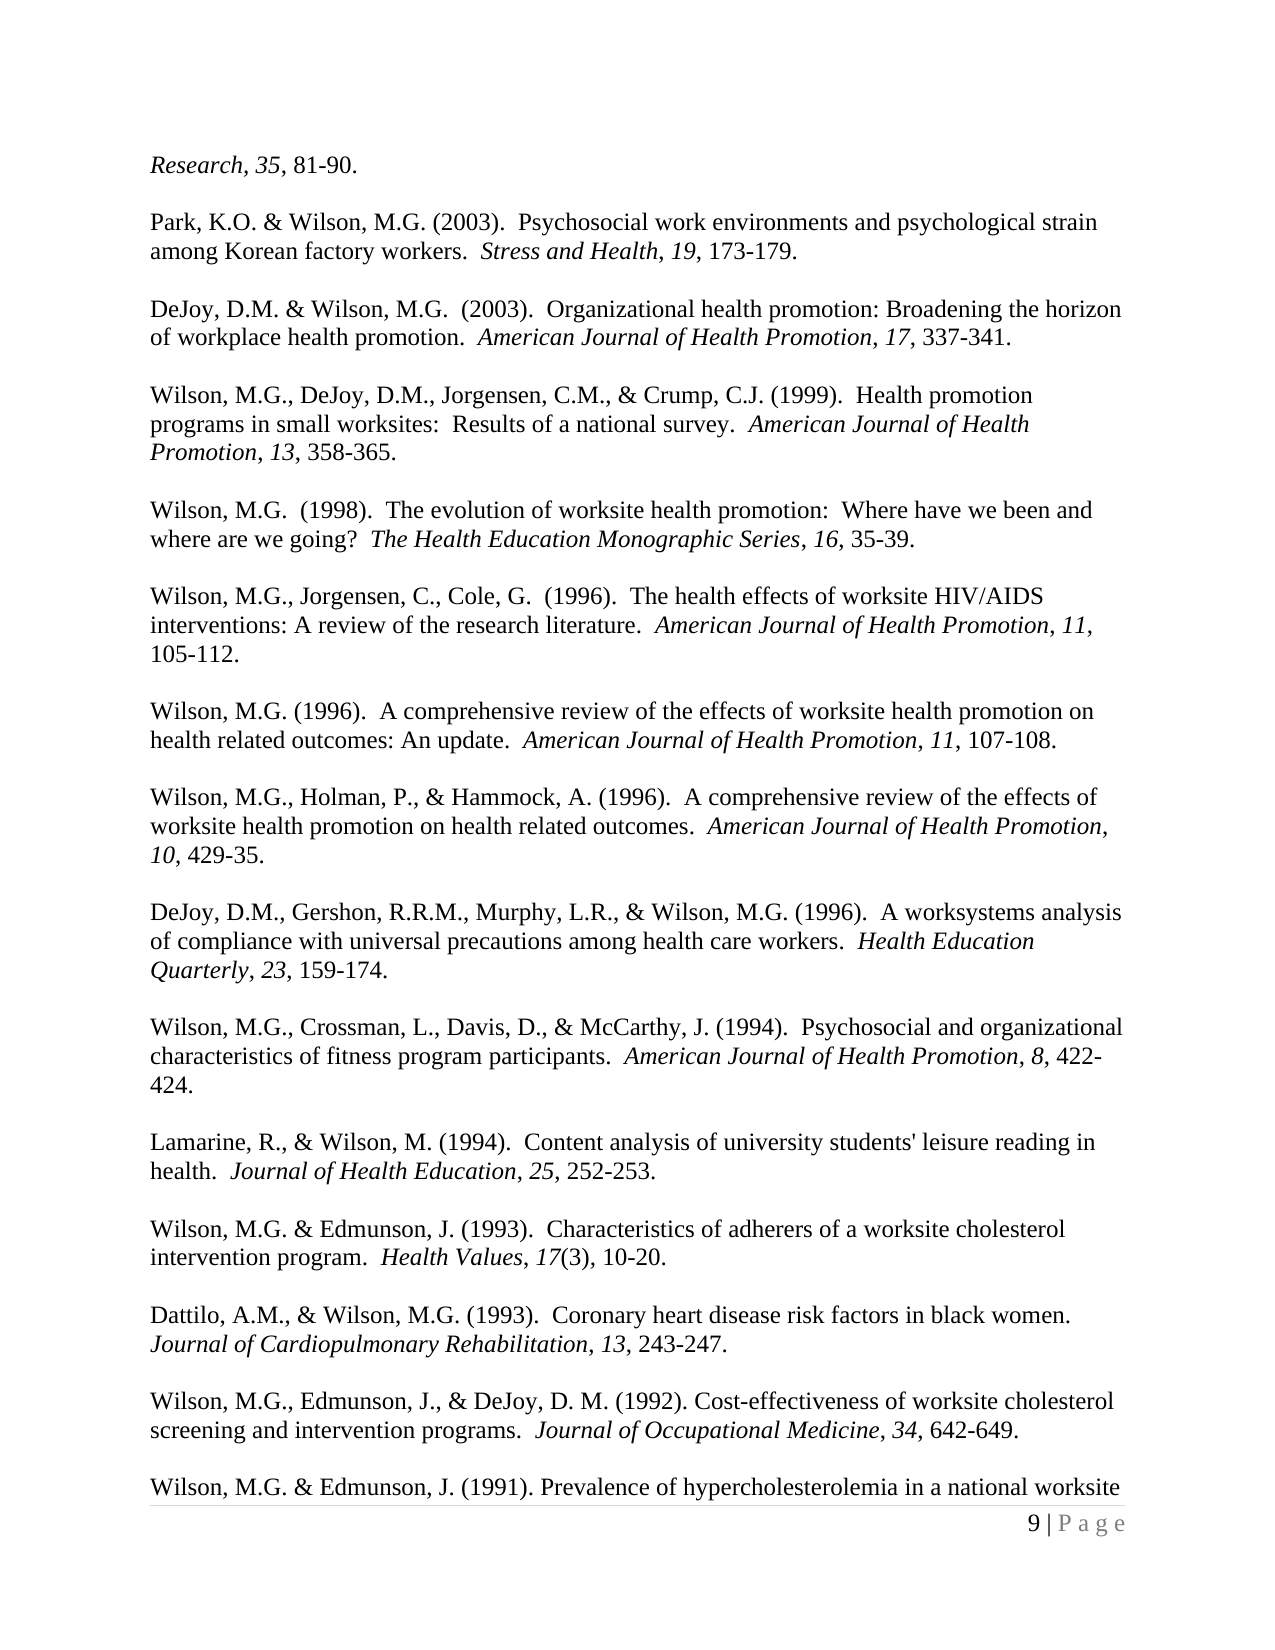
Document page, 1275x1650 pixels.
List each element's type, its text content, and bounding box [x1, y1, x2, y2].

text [150, 150, 1125, 179]
text , M.G., Edmunson, J., & DeJoy, D. M. (1992). Cost-effectiveness of worksite cholesterol screening and intervention programs. Journal of Occupational Medicine, 34, 642-649. [150, 1386, 1125, 1444]
text Park, K.O. & Wilson, M.G. (2003). Psychosocial work environments and psychological strain among Korean factory workers. Stress and Health, 19, 173-179. [150, 207, 1125, 265]
text DeJoy, D.M. & Wilson, M.G. (2003). Organizational health promotion: Broadening the horizon of workplace health promotion. American Journal of Health Promotion, 17, 337-341. [150, 294, 1125, 351]
text , M.G. (1996). A comprehensive review of the effects of worksite health promotion on health related outcomes: An update. American Journal of Health Promotion, 11, 107-108. [150, 696, 1125, 754]
text DeJoy, D.M., Gershon, R.R.M., Murphy, L.R., & , M.G. (1996). A worksystems analysis of compliance with universal precautions among health care workers. Health Education Quarterly, 23, 159-174. [150, 897, 1125, 984]
text Wilson, M.G. & Edmunson, J. (1993). Characteristics of adherers of a worksite cholesterol intervention program. Health Values, 17(3), 10-20. [150, 1214, 1125, 1271]
text Dattilo, A.M., & , M.G. (1993). Coronary heart disease risk factors in black women. Journal of Cardiopulmonary Rehabilitation, 13, 243-247. [150, 1300, 1125, 1357]
text , M.G., DeJoy, D.M., Jorgensen, C.M., & Crump, C.J. (1999). Health promotion programs in small worksites: Results of a national survey. American Journal of Health Promotion, 13, 358-365. [150, 380, 1125, 466]
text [150, 1472, 1125, 1501]
text Lamarine, R., & , M. (1994). Content analysis of university students' leisure reading in health. Journal of Health Education, 25, 252-253. [150, 1127, 1125, 1185]
text , M.G., Jorgensen, C., Cole, G. (1996). The health effects of worksite HIV/AIDS interventions: A review of the research literature. American Journal of Health Promotion, 11, 105-112. [150, 581, 1125, 667]
text , M.G., Crossman, L., , D., & McCarthy, J. (1994). Psychosocial and organizational characteristics of fitness program participants. American Journal of Health Promotion, 8, 422-424. [150, 1012, 1125, 1099]
text , M.G., Holman, P., & Hammock, A. (1996). A comprehensive review of the effects of worksite health promotion on health related outcomes. American Journal of Health Promotion, 10, 429-35. [150, 782, 1125, 869]
text , M.G. (1998). The evolution of worksite health promotion: Where have we been and where are we going? The Health Education Monographic Series, 16, 35-39. [150, 495, 1125, 552]
